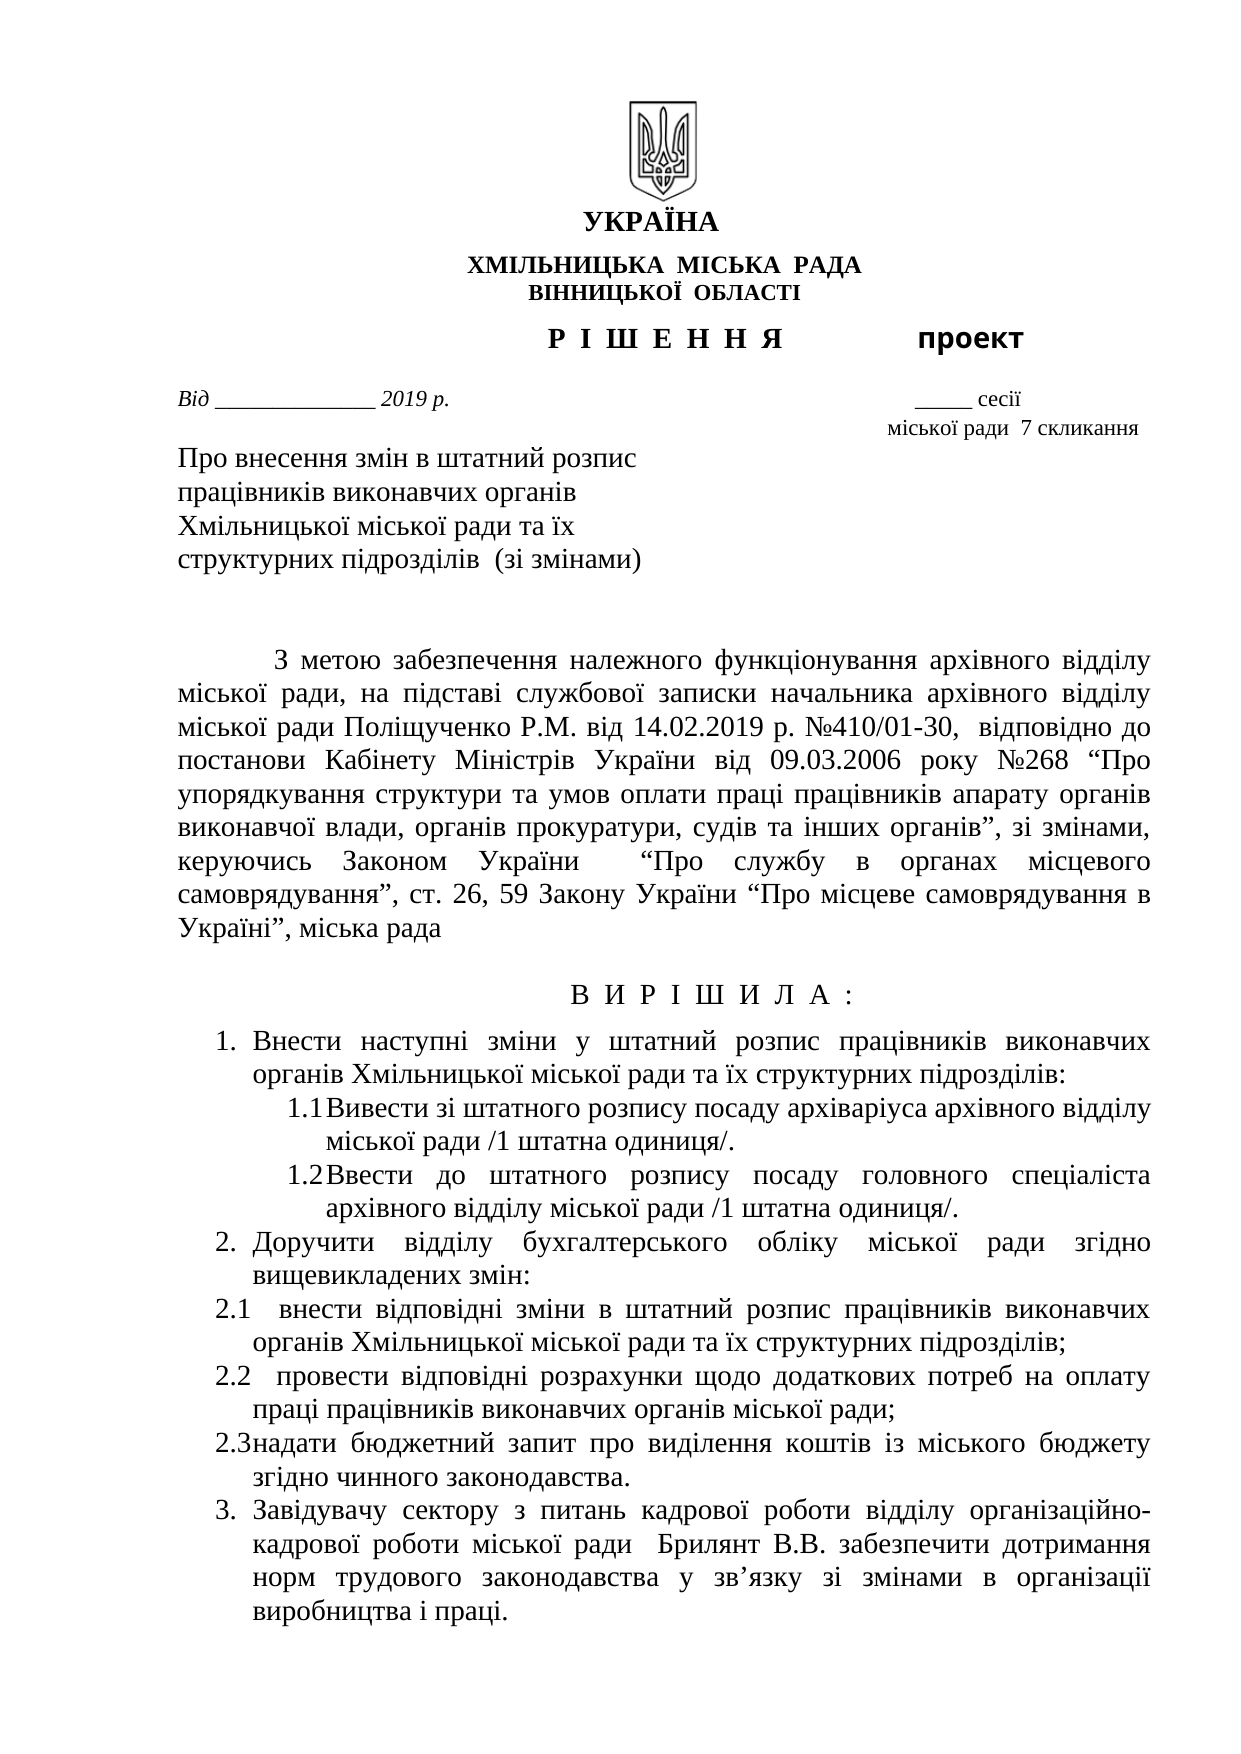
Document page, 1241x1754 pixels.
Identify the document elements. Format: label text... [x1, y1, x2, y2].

text ХМІЛЬНИЦЬКА МІСЬКА РАДА [177, 250, 1152, 279]
text З метою забезпечення належного функціонування архівного відділу міської ради, на підставі службової записки начальника архівного відділу міської ради Поліщученко Р.М. від 14.02.2019 р. №410/01-30, відповідно до постанови Кабінету Міністрів України від 09.03.2006 року №268 “Про упорядкування структури та умов оплати праці працівників апарату органів виконавчої влади, органів прокуратури, судів та інших органів”, зі змінами, керуючись Законом України “Про службу в органах місцевого самоврядування”, ст. 26, 59 Закону України “Про місцеве самоврядування в Україні”, міська рада [177, 642, 1152, 944]
text працівників виконавчих органів [177, 474, 1152, 508]
list Завідувачу сектору з питань кадрової роботи відділу організаційно-кадрової роботи міської ради Брилянт В.В. забезпечити дотримання норм трудового законодавства у зв’язку зі змінами в організації виробництва і праці. [215, 1492, 1152, 1626]
text структурних підрозділів (зі змінами) [177, 541, 1152, 575]
list Ввести до штатного розпису посаду головного спеціаліста архівного відділу міської ради /1 штатна одиниця/. [287, 1157, 1152, 1224]
text В И Р І Ш И Л А : [177, 977, 1152, 1011]
text Хмільницької міської ради та їх [177, 508, 1152, 541]
text ВІННИЦЬКОЇ ОБЛАСТІ [177, 279, 1152, 305]
list Внести наступні зміни у штатний розпис працівників виконавчих органів Хмільницької міської ради та їх структурних підрозділів: [215, 1023, 1152, 1090]
list провести відповідні розрахунки щодо додаткових потреб на оплату праці працівників виконавчих органів міської ради; [215, 1358, 1152, 1425]
list Вивести зі штатного розпису посаду архіваріуса архівного відділу міської ради /1 штатна одиниця/. [287, 1090, 1152, 1157]
list надати бюджетний запит про виділення коштів із міського бюджету згідно чинного законодавства. [215, 1425, 1152, 1492]
list внести відповідні зміни в штатний розпис працівників виконавчих органів Хмільницької міської ради та їх структурних підрозділів; [215, 1291, 1152, 1358]
list Доручити відділу бухгалтерського обліку міської ради згідно вищевикладених змін: [215, 1224, 1152, 1291]
subtitle Р І Ш Е Н Н Я проект [177, 317, 1152, 357]
text УКРАЇНА [546, 204, 1152, 238]
text міської ради 7 скликання Про внесення змін в штатний розпис [177, 412, 1152, 474]
text Від ______________ 2019 р. _____ сесії [177, 385, 1152, 412]
